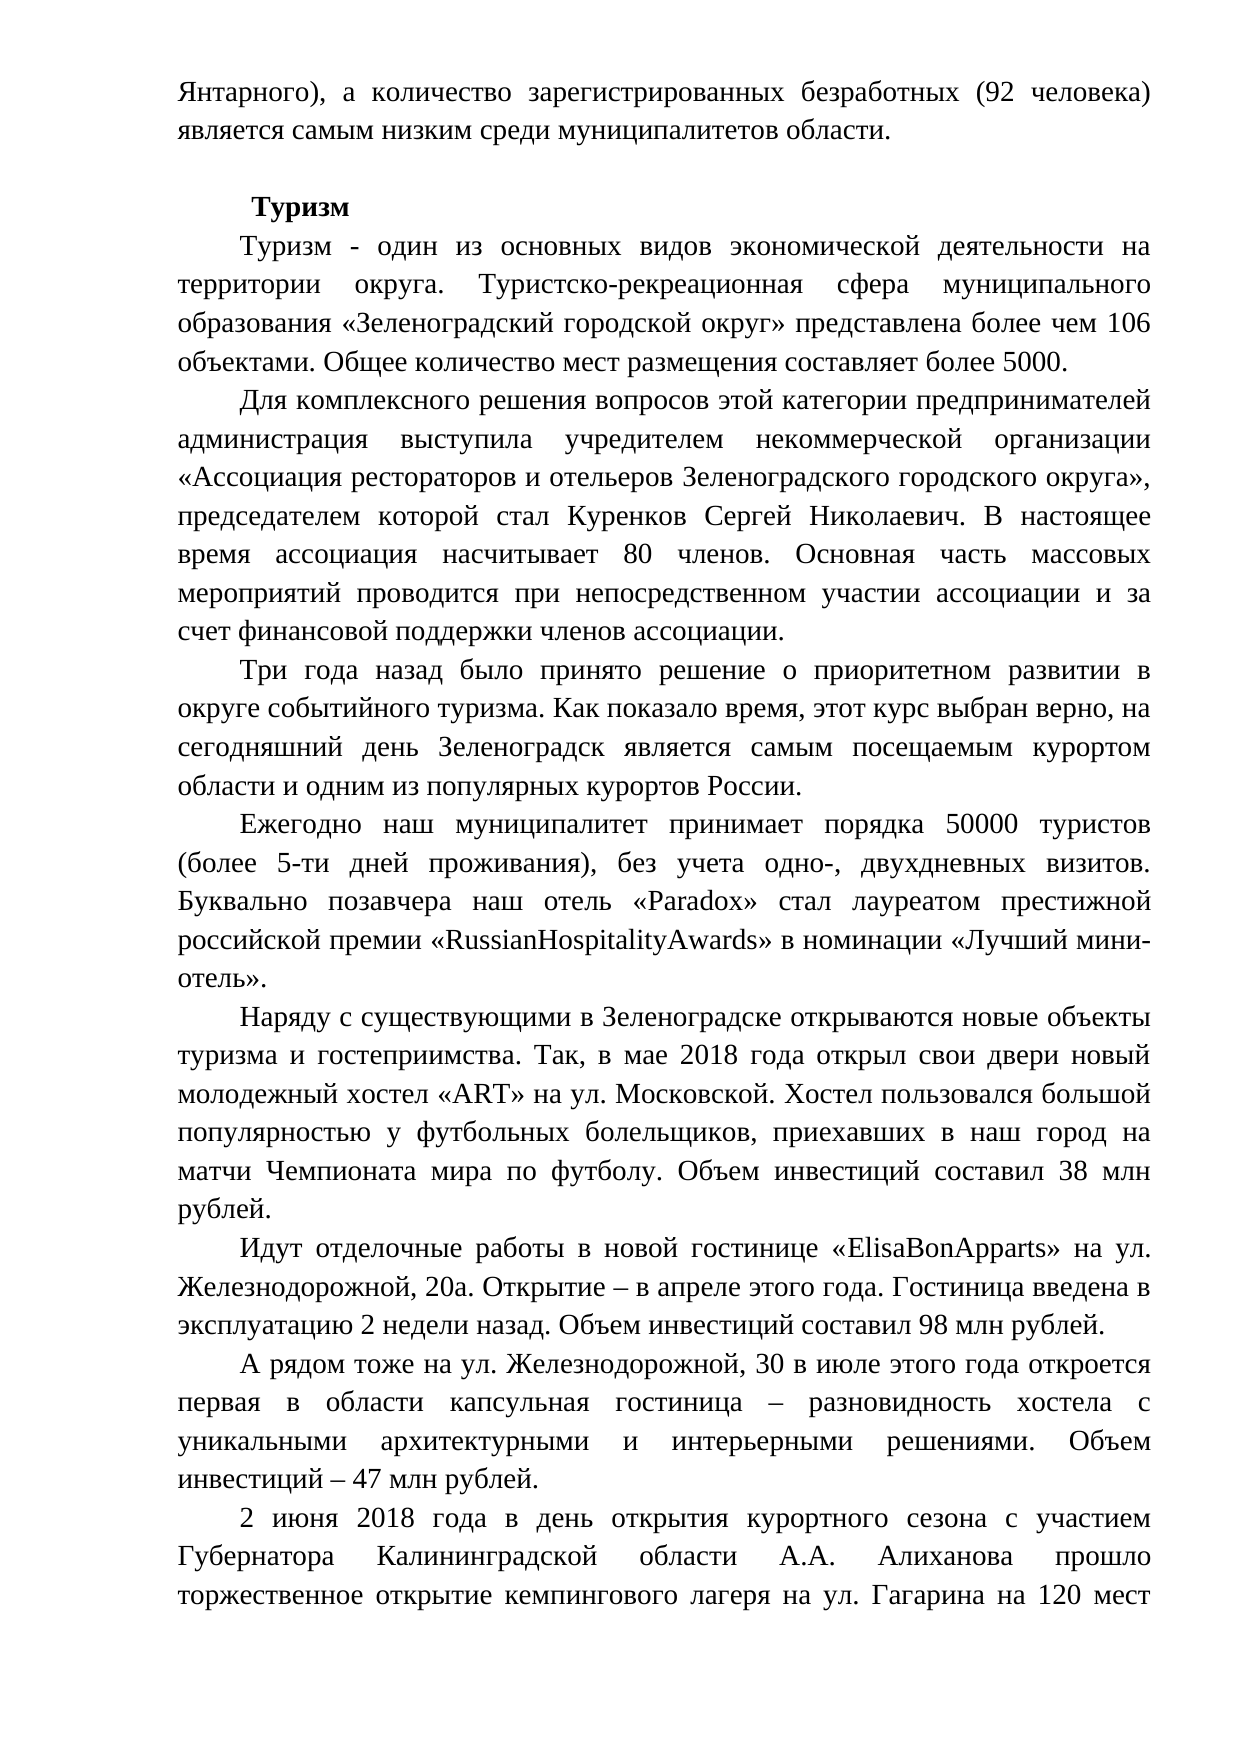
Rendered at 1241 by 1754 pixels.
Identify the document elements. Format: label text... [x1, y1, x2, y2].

text Наряду с существующими в Зеленоградске открываются новые объекты туризма и гостеприимства. Так, в мае 2018 года открыл свои двери новый молодежный хостел «АRT» на ул. Московской. Хостел пользовался большой популярностью у футбольных болельщиков, приехавших в наш город на матчи Чемпионата мира по футболу. Объем инвестиций составил 38 млн рублей. [177, 999, 1152, 1225]
text Для комплексного решения вопросов этой категории предпринимателей администрация выступила учредителем некоммерческой организации «Ассоциация рестораторов и отельеров Зеленоградского городского округа», председателем которой стал Куренков Сергей Николаевич. В настоящее время ассоциация насчитывает 80 членов. Основная часть массовых мероприятий проводится при непосредственном участии ассоциации и за счет финансовой поддержки членов ассоциации. [177, 382, 1152, 647]
text Три года назад было принято решение о приоритетном развитии в округе событийного туризма. Как показало время, этот курс выбран верно, на сегодняшний день Зеленоградск является самым посещаемым курортом области и одним из популярных курортов России. [177, 652, 1152, 801]
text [177, 1500, 1152, 1611]
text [177, 74, 1152, 146]
text Ежегодно наш муниципалитет принимает порядка 50000 туристов (более 5-ти дней проживания), без учета одно-, двухдневных визитов. Буквально позавчера наш отель «Paradox» стал лауреатом престижной российской премии «RussianHospitalityAwards» в номинации «Лучший мини-отель». [177, 806, 1152, 994]
text Идут отделочные работы в новой гостинице «ElisaBonApparts» на ул. Железнодорожной, 20а. Открытие – в апреле этого года. Гостиница введена в эксплуатацию 2 недели назад. Объем инвестиций составил 98 млн рублей. [177, 1230, 1152, 1341]
text А рядом тоже на ул. Железнодорожной, 30 в июле этого года откроется первая в области капсульная гостиница – разновидность хостела с уникальными архитектурными и интерьерными решениями. Объем инвестиций – 47 млн рублей. [177, 1346, 1152, 1495]
text Туризм [177, 189, 1152, 223]
text Туризм - один из основных видов экономической деятельности на территории округа. Туристско-рекреационная сфера муниципального образования «Зеленоградский городской округ» представлена более чем 106 объектами. Общее количество мест размещения составляет более 5000. [177, 228, 1152, 377]
